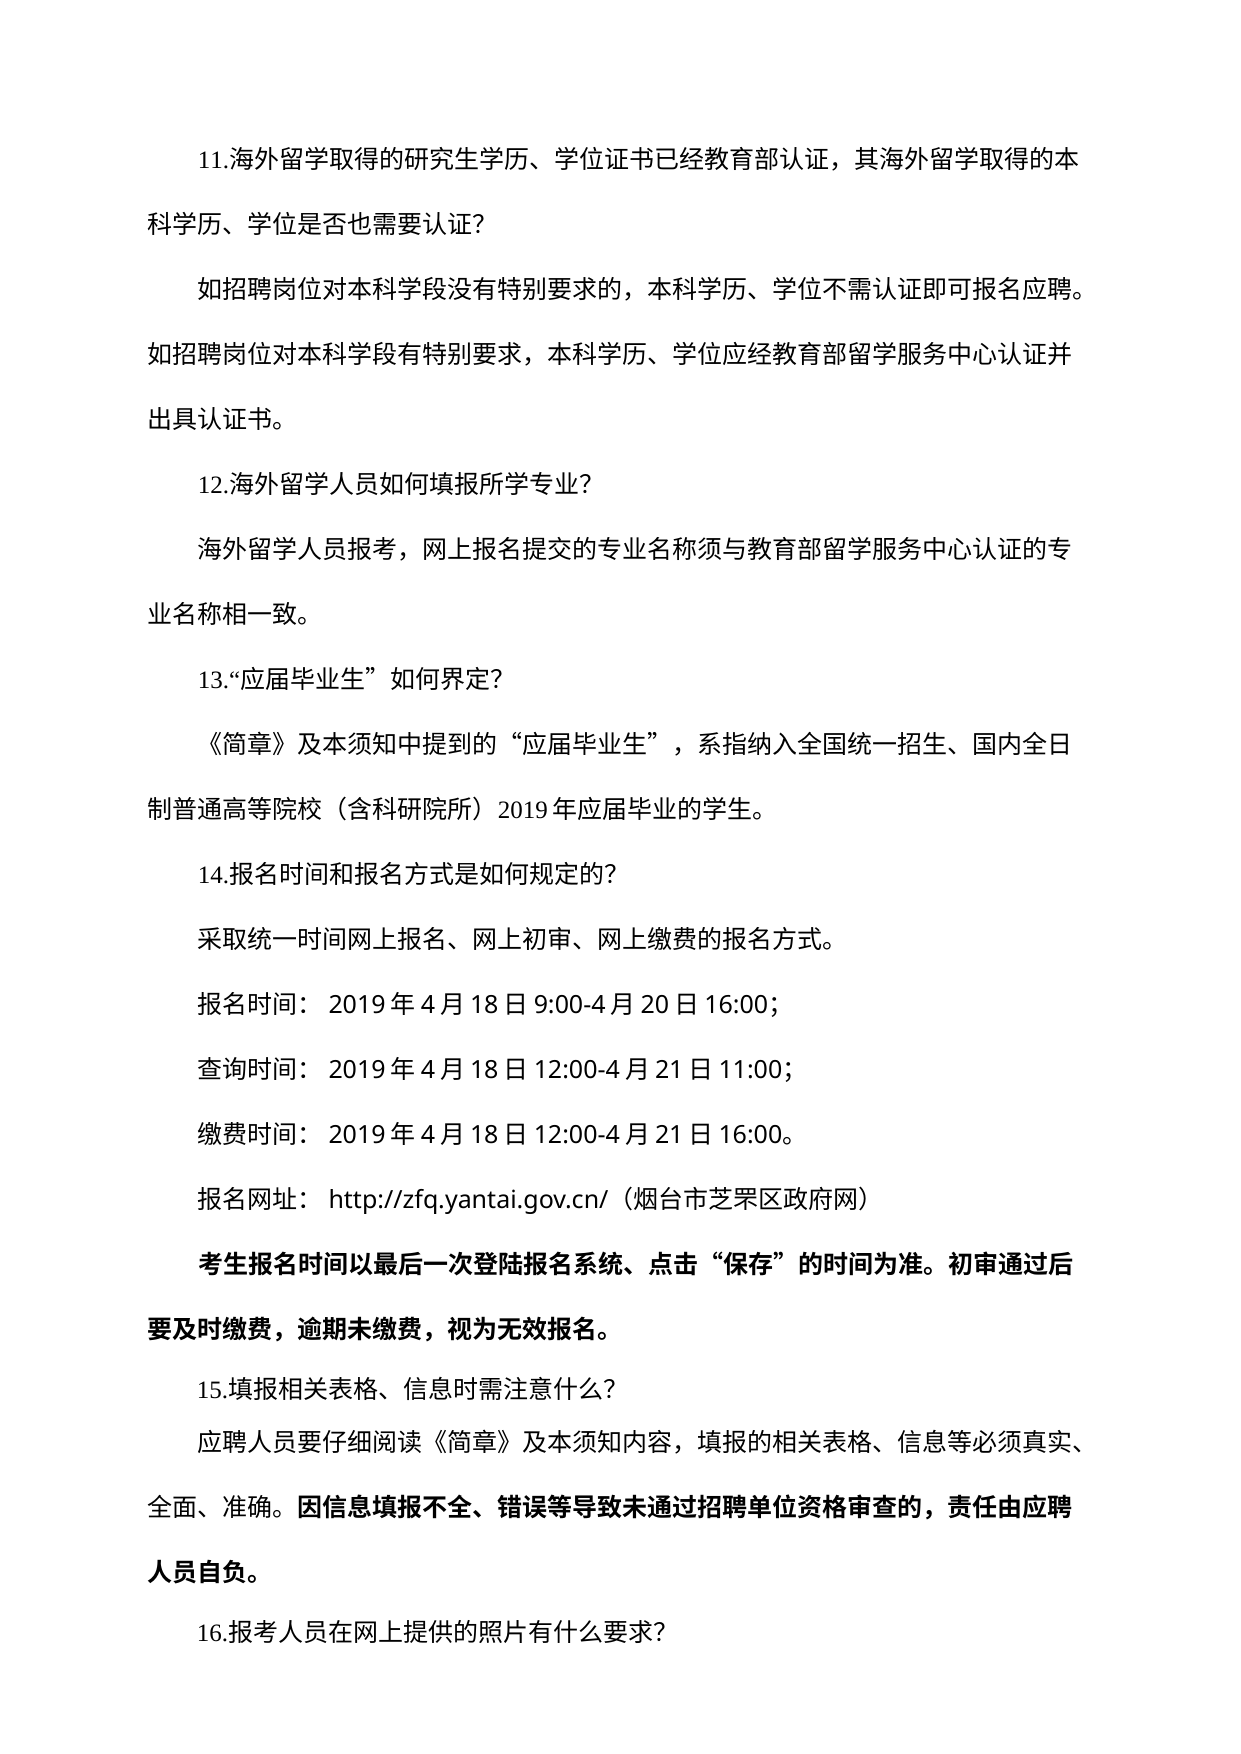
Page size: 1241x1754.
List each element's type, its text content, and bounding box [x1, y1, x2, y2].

text 如招聘岗位对本科学段没有特别要求的，本科学历、学位不需认证即可报名应聘。如招聘岗位对本科学段有特别要求，本科学历、学位应经教育部留学服务中心认证并出具认证书。 [148, 255, 1092, 450]
text 采取统一时间网上报名、网上初审、网上缴费的报名方式。 [148, 905, 1092, 970]
text 13.“应届毕业生”如何界定？ [148, 645, 1092, 710]
text 15.填报相关表格、信息时需注意什么？ [148, 1360, 1092, 1408]
text 报名时间： 2019年4月18日9:00-4月20日16:00； [148, 970, 1092, 1035]
text 12.海外留学人员如何填报所学专业？ [148, 450, 1092, 515]
text 16.报考人员在网上提供的照片有什么要求？ [148, 1603, 1092, 1651]
text 报名网址： http://zfq.yantai.gov.cn/（烟台市芝罘区政府网） [148, 1165, 1092, 1230]
text 海外留学人员报考，网上报名提交的专业名称须与教育部留学服务中心认证的专业名称相一致。 [148, 515, 1092, 645]
text 考生报名时间以最后一次登陆报名系统、点击“保存”的时间为准。初审通过后要及时缴费，逾期未缴费，视为无效报名。 [148, 1230, 1092, 1360]
text 应聘人员要仔细阅读《简章》及本须知内容，填报的相关表格、信息等必须真实、全面、准确。因信息填报不全、错误等导致未通过招聘单位资格审查的，责任由应聘人员自负。 [148, 1408, 1092, 1603]
text 缴费时间： 2019年4月18日12:00-4月21日16:00。 [148, 1100, 1092, 1165]
text 《简章》及本须知中提到的“应届毕业生”，系指纳入全国统一招生、国内全日制普通高等院校（含科研院所）2019年应届毕业的学生。 [148, 710, 1092, 840]
text 14.报名时间和报名方式是如何规定的？ [148, 840, 1092, 905]
text 查询时间： 2019年4月18日12:00-4月21日11:00； [148, 1035, 1092, 1100]
text 11.海外留学取得的研究生学历、学位证书已经教育部认证，其海外留学取得的本科学历、学位是否也需要认证？ [148, 125, 1092, 255]
